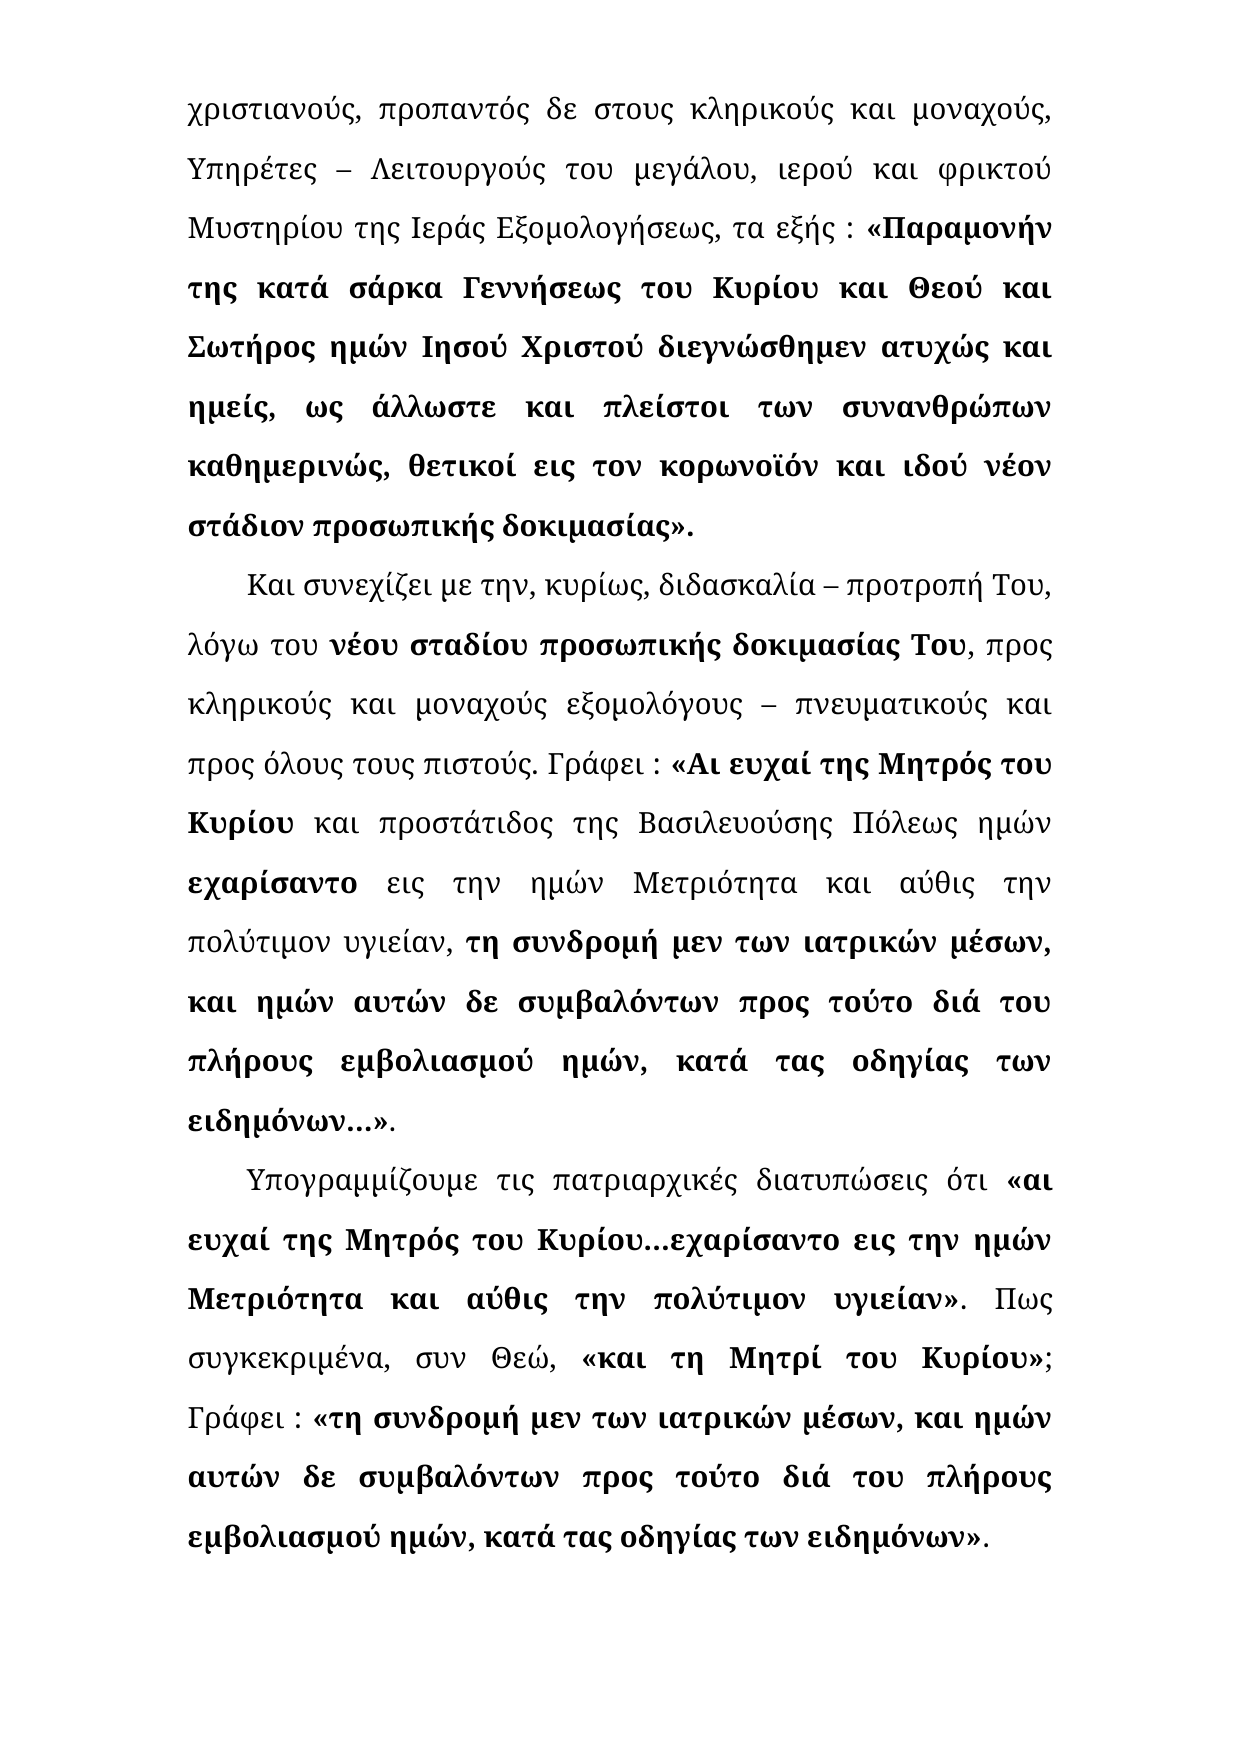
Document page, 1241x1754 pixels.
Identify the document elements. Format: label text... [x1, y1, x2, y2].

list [187, 89, 1053, 545]
text Υπογραμμίζουμε τις πατριαρχικές διατυπώσεις ότι «αι ευχαί της Μητρός του Κυρίου…εχαρίσαντο εις την ημών Μετριότητα και αύθις την πολύτιμον υγιείαν». Πως συγκεκριμένα, συν Θεώ, «και τη Μητρί του Κυρίου»; Γράφει : «τη συνδρομή μεν των ιατρικών μέσων, και ημών αυτών δε συμβαλόντων προς τούτο διά του πλήρους εμβολιασμού ημών, κατά τας οδηγίας των ειδημόνων». [187, 1159, 1053, 1556]
text Και συνεχίζει με την, κυρίως, διδασκαλία – προτροπή Του, λόγω του νέου σταδίου προσωπικής δοκιμασίας Του, προς κληρικούς και μοναχούς εξομολόγους – πνευματικούς και προς όλους τους πιστούς. Γράφει : «Αι ευχαί της Μητρός του Κυρίου και προστάτιδος της Βασιλευούσης Πόλεως ημών εχαρίσαντο εις την ημών Μετριότητα και αύθις την πολύτιμον υγιείαν, τη συνδρομή μεν των ιατρικών μέσων, και ημών αυτών δε συμβαλόντων προς τούτο διά του πλήρους εμβολιασμού ημών, κατά τας οδηγίας των ειδημόνων…». [187, 564, 1053, 1139]
